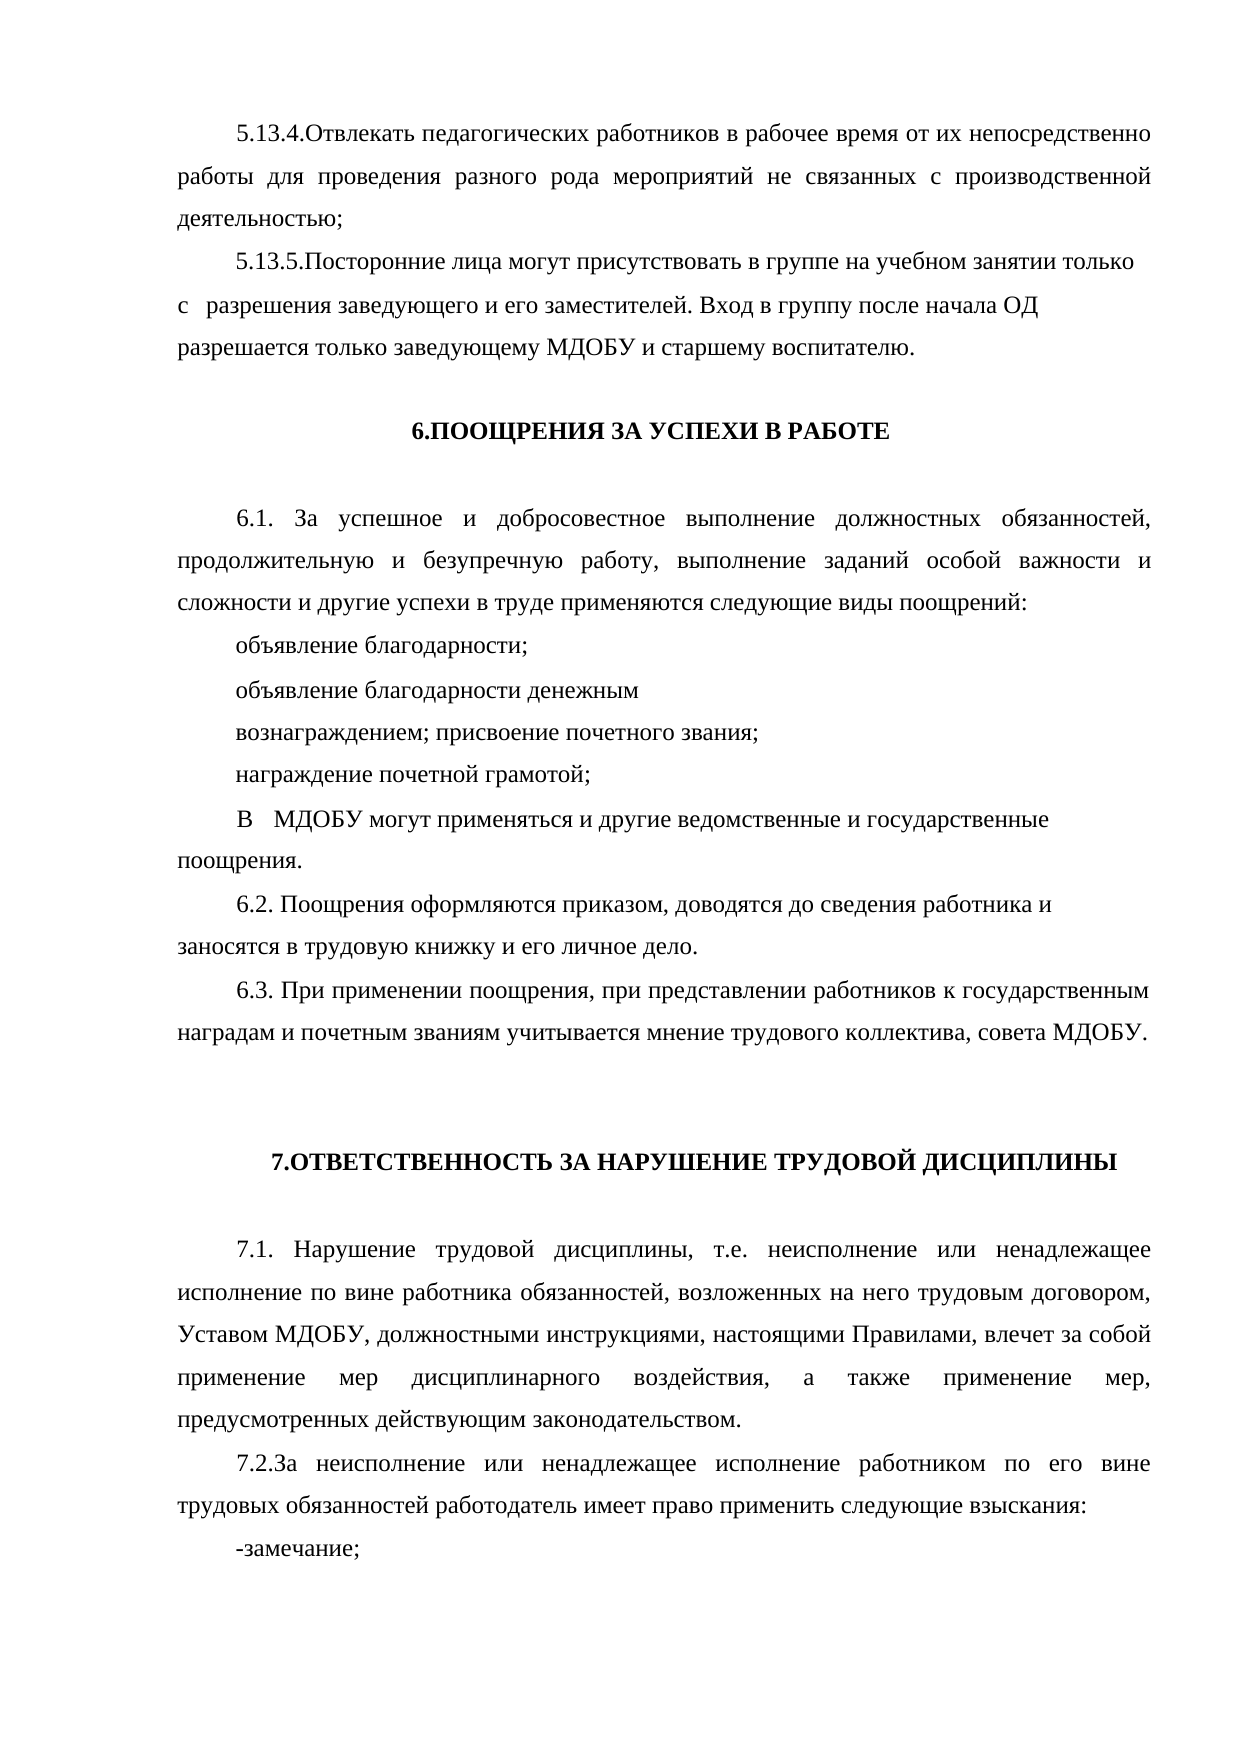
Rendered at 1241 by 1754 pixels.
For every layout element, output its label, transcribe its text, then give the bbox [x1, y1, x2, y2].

text объявление благодарности; [235, 631, 1152, 659]
list разрешения заведующего и его заместителей. Вход в группу после начала ОД разрешается только заведующему МДОБУ и старшему воспитателю. [177, 290, 1150, 361]
text 7.2.За неисполнение или ненадлежащее исполнение работником по его вине трудовых обязанностей работодатель имеет право применить следующие взыскания: [177, 1448, 1152, 1519]
text 7.ОТВЕТСТВЕННОСТЬ ЗА НАРУШЕНИЕ ТРУДОВОЙ ДИСЦИПЛИНЫ [271, 1147, 1152, 1176]
text 6.3. При применении поощрения, при представлении работников к государственным наградам и почетным званиям учитывается мнение трудового коллектива, совета МДОБУ. [177, 975, 1150, 1046]
text 6.ПООЩРЕНИЯ ЗА УСПЕХИ В РАБОТЕ [150, 416, 1152, 444]
text 6.2. Поощрения оформляются приказом, доводятся до сведения работника и заносятся в трудовую книжку и его личное дело. [177, 889, 1152, 959]
text 7.1. Нарушение трудовой дисциплины, т.е. неисполнение или ненадлежащее исполнение по вине работника обязанностей, возложенных на него трудовым договором, Уставом МДОБУ, должностными инструкциями, настоящими Правилами, влечет за собой применение мер дисциплинарного воздействия, а также применение мер, предусмотренных действующим законодательством. [177, 1234, 1152, 1433]
text -замечание; [235, 1533, 1152, 1562]
text 5.13.4.Отвлекать педагогических работников в рабочее время от их непосредственно работы для проведения разного рода мероприятий не связанных с производственной деятельностью; [177, 118, 1152, 232]
text 5.13.5.Посторонние лица могут присутствовать в группе на учебном занятии только [235, 246, 1152, 275]
text 6.1. За успешное и добросовестное выполнение должностных обязанностей, продолжительную и безупречную работу, выполнение заданий особой важности и сложности и другие успехи в труде применяются следующие виды поощрений: [177, 503, 1152, 616]
list МДОБУ могут применяться и другие ведомственные и государственные поощрения. [177, 804, 1150, 874]
text объявление благодарности денежным вознаграждением; присвоение почетного звания; награждение почетной грамотой; [235, 675, 839, 788]
